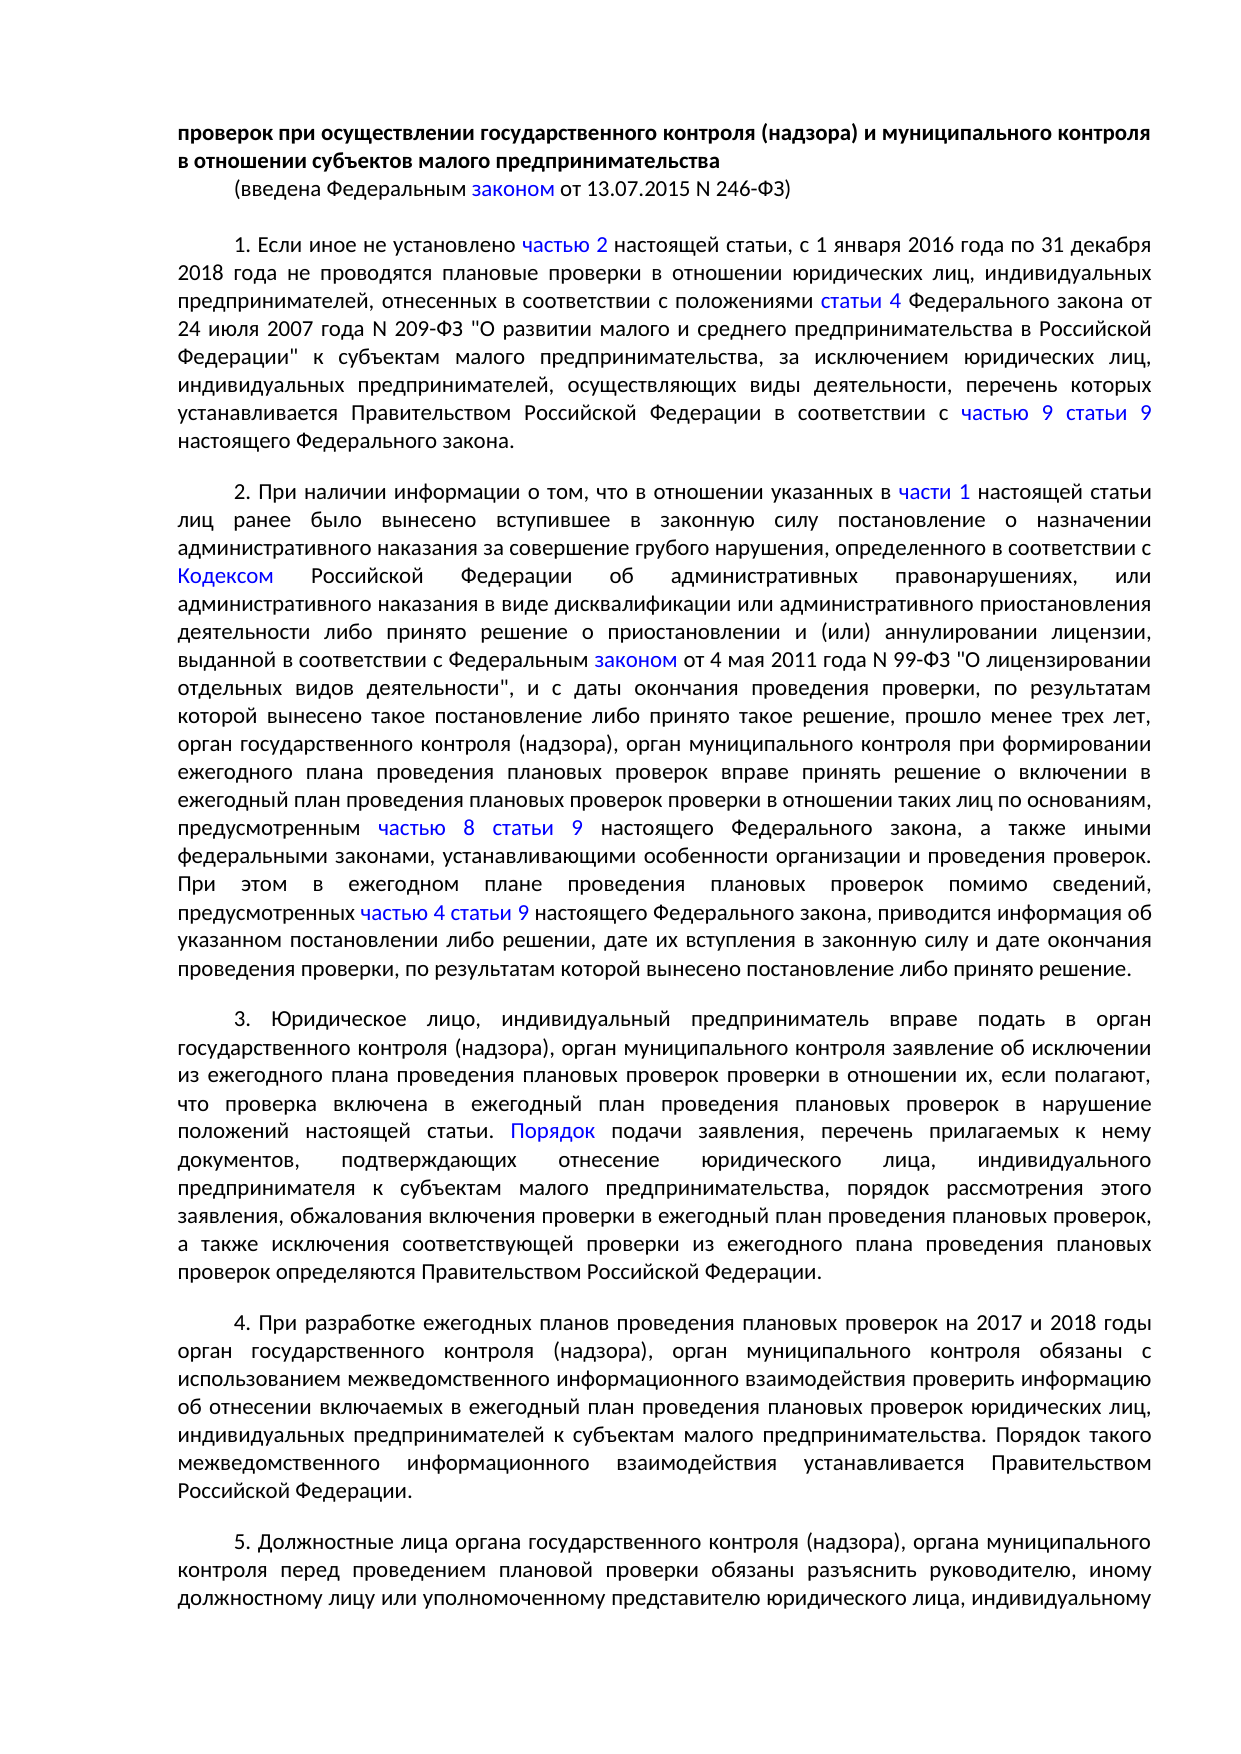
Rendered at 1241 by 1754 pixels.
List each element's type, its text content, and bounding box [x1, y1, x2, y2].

text 2. При наличии информации о том, что в отношении указанных в части 1 настоящей статьи лиц ранее было вынесено вступившее в законную силу постановление о назначении административного наказания за совершение грубого нарушения, определенного в соответствии с Кодексом Российской Федерации об административных правонарушениях, или административного наказания в виде дисквалификации или административного приостановления деятельности либо принято решение о приостановлении и (или) аннулировании лицензии, выданной в соответствии с Федеральным законом от 4 мая 2011 года N 99-ФЗ "О лицензировании отдельных видов деятельности", и с даты окончания проведения проверки, по результатам которой вынесено такое постановление либо принято такое решение, прошло менее трех лет, орган государственного контроля (надзора), орган муниципального контроля при формировании ежегодного плана проведения плановых проверок вправе принять решение о включении в ежегодный план проведения плановых проверок проверки в отношении таких лиц по основаниям, предусмотренным частью 8 статьи 9 настоящего Федерального закона, а также иными федеральными законами, устанавливающими особенности организации и проведения проверок. При этом в ежегодном плане проведения плановых проверок помимо сведений, предусмотренных частью 4 статьи 9 настоящего Федерального закона, приводится информация об указанном постановлении либо решении, дате их вступления в законную силу и дате окончания проведения проверки, по результатам которой вынесено постановление либо принято решение. [177, 477, 1152, 982]
text (введена Федеральным законом от 13.07.2015 N 246-ФЗ) [177, 174, 1152, 202]
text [177, 1527, 1152, 1611]
text 1. Если иное не установлено частью 2 настоящей статьи, с 1 января 2016 года по 31 декабря 2018 года не проводятся плановые проверки в отношении юридических лиц, индивидуальных предпринимателей, отнесенных в соответствии с положениями статьи 4 Федерального закона от 24 июля 2007 года N 209-ФЗ "О развитии малого и среднего предпринимательства в Российской Федерации" к субъектам малого предпринимательства, за исключением юридических лиц, индивидуальных предпринимателей, осуществляющих виды деятельности, перечень которых устанавливается Правительством Российской Федерации в соответствии с частью 9 статьи 9 настоящего Федерального закона. [177, 230, 1152, 454]
text 4. При разработке ежегодных планов проведения плановых проверок на 2017 и 2018 годы орган государственного контроля (надзора), орган муниципального контроля обязаны с использованием межведомственного информационного взаимодействия проверить информацию об отнесении включаемых в ежегодный план проведения плановых проверок юридических лиц, индивидуальных предпринимателей к субъектам малого предпринимательства. Порядок такого межведомственного информационного взаимодействия устанавливается Правительством Российской Федерации. [177, 1308, 1152, 1504]
text 3. Юридическое лицо, индивидуальный предприниматель вправе подать в орган государственного контроля (надзора), орган муниципального контроля заявление об исключении из ежегодного плана проведения плановых проверок проверки в отношении их, если полагают, что проверка включена в ежегодный план проведения плановых проверок в нарушение положений настоящей статьи. Порядок подачи заявления, перечень прилагаемых к нему документов, подтверждающих отнесение юридического лица, индивидуального предпринимателя к субъектам малого предпринимательства, порядок рассмотрения этого заявления, обжалования включения проверки в ежегодный план проведения плановых проверок, а также исключения соответствующей проверки из ежегодного плана проведения плановых проверок определяются Правительством Российской Федерации. [177, 1004, 1152, 1285]
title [177, 118, 1152, 174]
